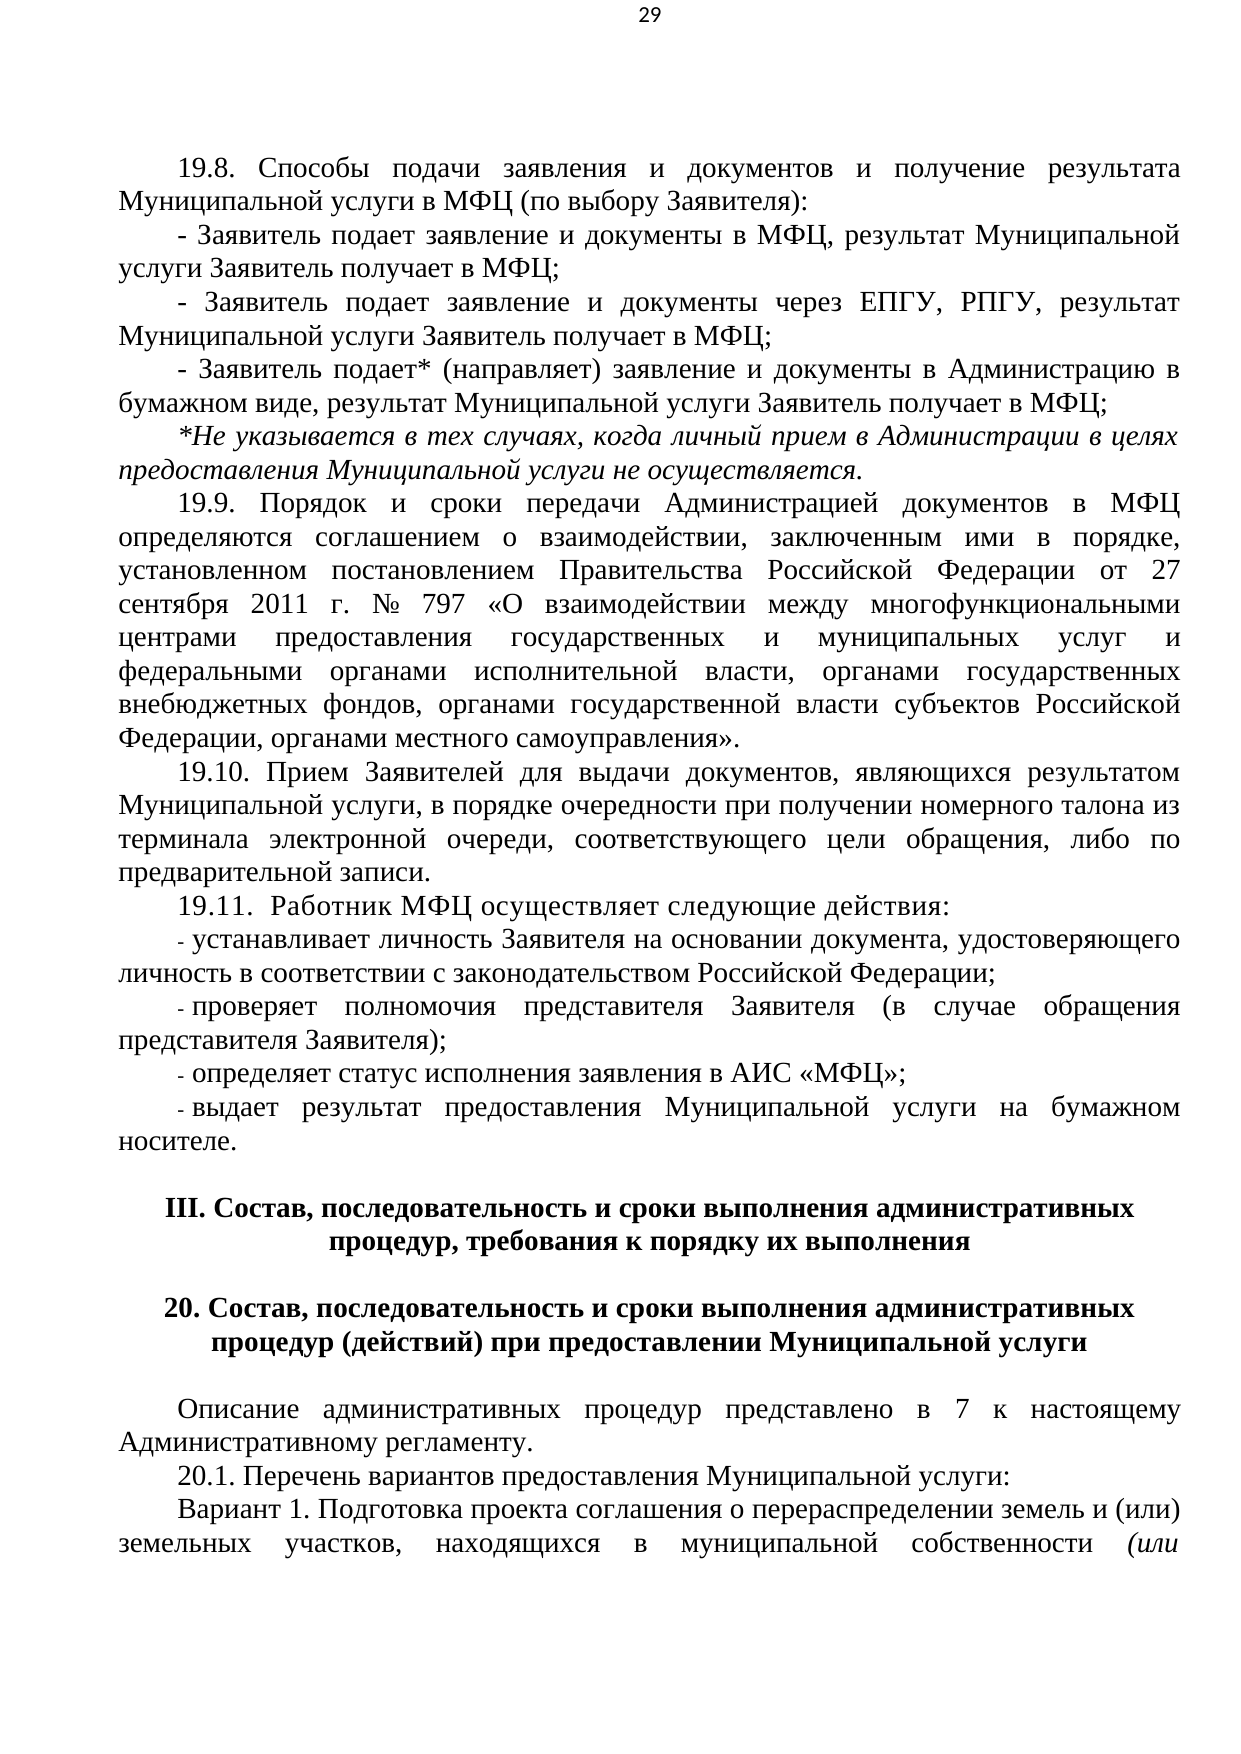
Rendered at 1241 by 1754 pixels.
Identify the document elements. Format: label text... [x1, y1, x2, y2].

text 19.10. Прием Заявителей для выдачи документов, являющихся результатом Муниципальной услуги, в порядке очередности при получении номерного талона из терминала электронной очереди, соответствующего цели обращения, либо по предварительной записи. [118, 754, 1181, 888]
text III. Состав, последовательность и сроки выполнения административных процедур, требования к порядку их выполнения [118, 1190, 1181, 1257]
text - Заявитель подает заявление и документы в МФЦ, результат Муниципальной услуги Заявитель получает в МФЦ; [118, 217, 1181, 284]
list выдает результат предоставления Муниципальной услуги на бумажном носителе. [118, 1089, 1181, 1156]
text - Заявитель подает* (направляет) заявление и документы в Администрацию в бумажном виде, результат Муниципальной услуги Заявитель получает в МФЦ; [118, 351, 1181, 418]
text Описание административных процедур представлено в 7 к настоящему Административному регламенту. [118, 1391, 1181, 1458]
text 20.1. Перечень вариантов предоставления Муниципальной услуги: [118, 1458, 1181, 1492]
list проверяет полномочия представителя Заявителя (в случае обращения представителя Заявителя); [118, 988, 1181, 1056]
text 19.11. Работник МФЦ осуществляет следующие действия: [118, 888, 1181, 921]
text - Заявитель подает заявление и документы через ЕПГУ, РПГУ, результат Муниципальной услуги Заявитель получает в МФЦ; [118, 284, 1181, 351]
text 20. Состав, последовательность и сроки выполнения административных процедур (действий) при предоставлении Муниципальной услуги [118, 1290, 1181, 1357]
text 19.8. Способы подачи заявления и документов и получение результата Муниципальной услуги в МФЦ (по выбору Заявителя): [118, 150, 1181, 217]
list устанавливает личность Заявителя на основании документа, удостоверяющего личность в соответствии с законодательством Российской Федерации; [118, 921, 1181, 988]
list определяет статус исполнения заявления в АИС «МФЦ»; [118, 1056, 1181, 1089]
text *Не указывается в тех случаях, когда личный прием в Администрации в целях предоставления Муниципальной услуги не осуществляется. [118, 418, 1181, 485]
text 19.9. Порядок и сроки передачи Администрацией документов в МФЦ определяются соглашением о взаимодействии, заключенным ими в порядке, установленном постановлением Правительства Российской Федерации от 27 сентября 2011 г. № 797 «О взаимодействии между многофункциональными центрами предоставления государственных и муниципальных услуг и федеральными органами исполнительной власти, органами государственных внебюджетных фондов, органами государственной власти субъектов Российской Федерации, органами местного самоуправления». [118, 485, 1181, 754]
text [118, 1492, 1181, 1559]
